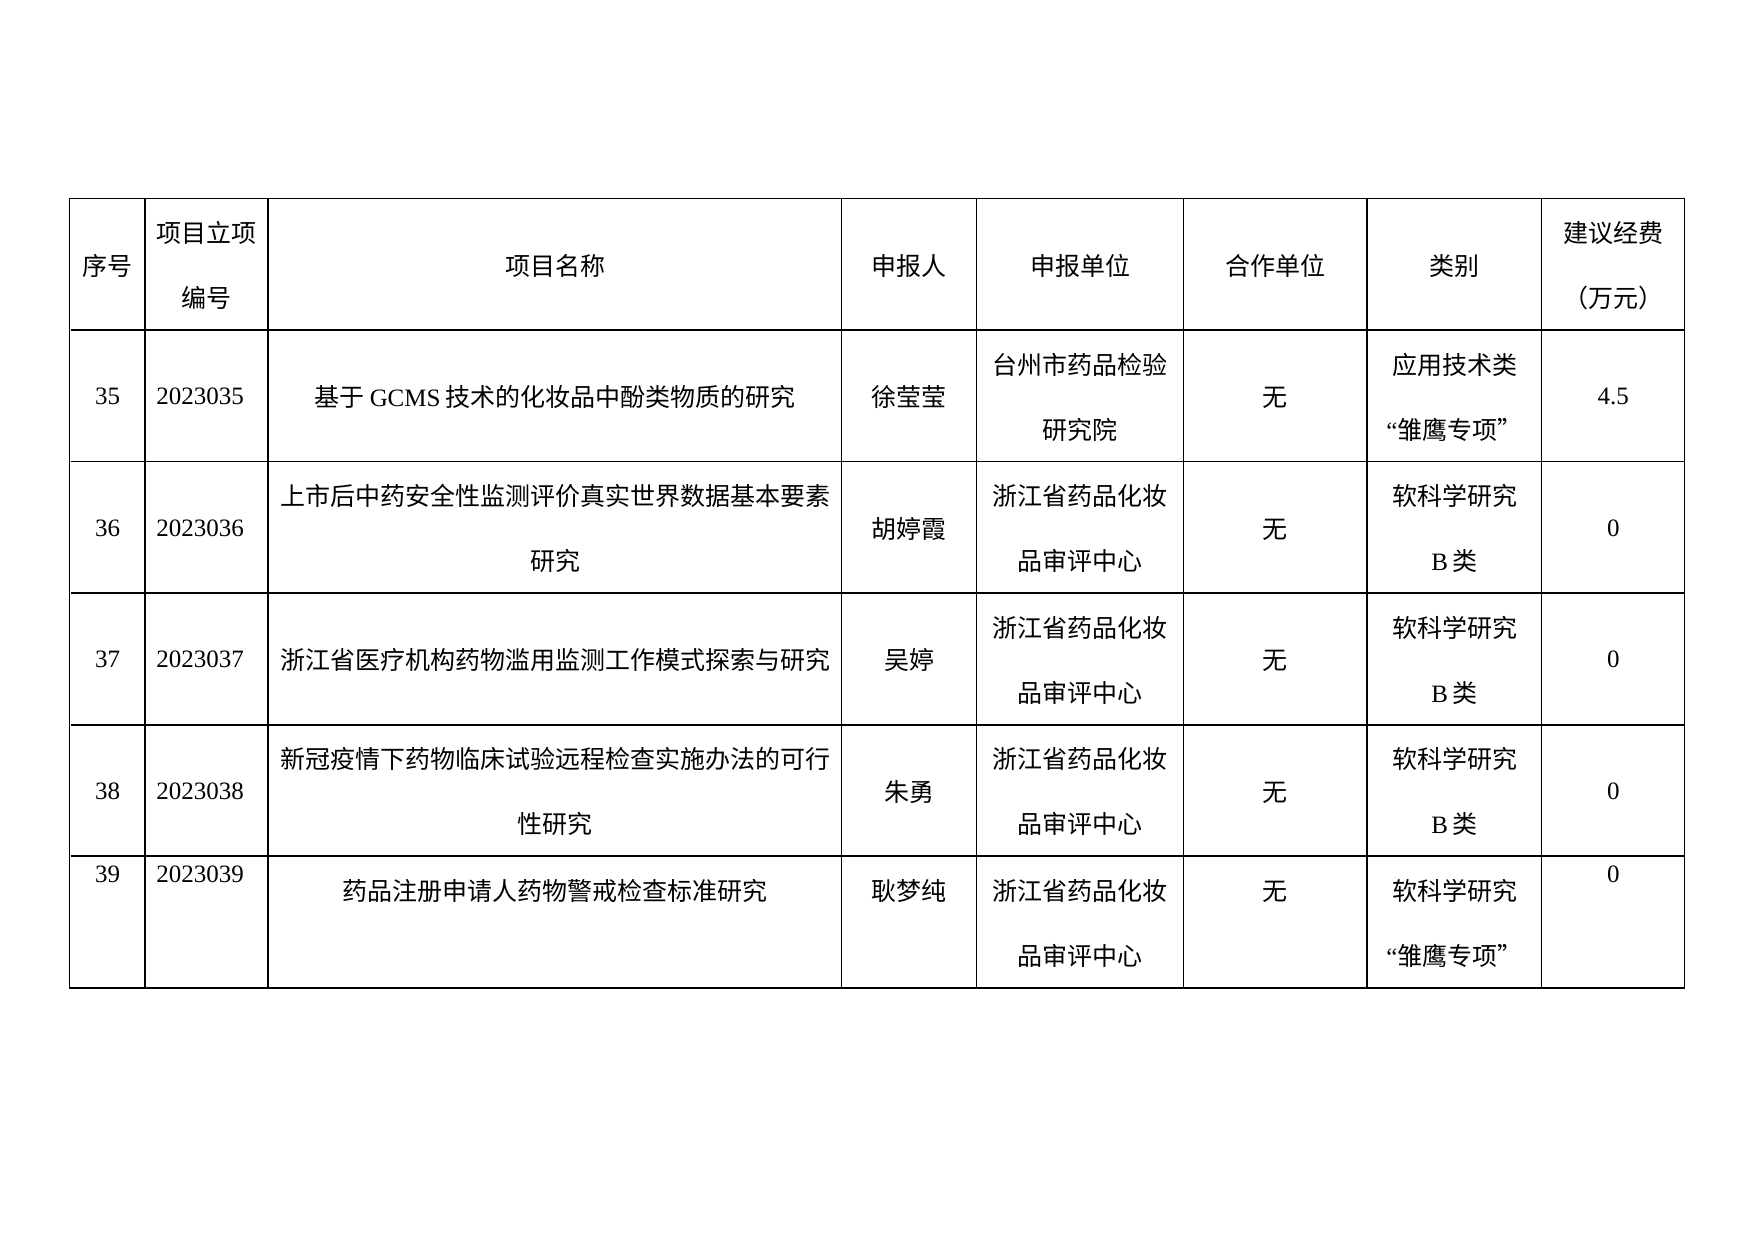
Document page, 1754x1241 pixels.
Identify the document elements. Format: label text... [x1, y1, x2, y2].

table_cell 朱勇 [842, 726, 976, 855]
table_header 合作单位 [1184, 199, 1366, 329]
table_cell 2023037 [146, 594, 267, 724]
table_cell 软科学研究 B类 [1368, 594, 1541, 724]
table_cell 无 [1184, 594, 1366, 724]
table_cell 浙江省药品化妆品审评中心 [977, 462, 1183, 592]
table_cell 2023039 [146, 857, 267, 987]
table_cell 基于GCMS技术的化妆品中酚类物质的研究 [269, 331, 841, 461]
table_header 类别 [1368, 199, 1541, 329]
table_cell 0 [1542, 594, 1684, 724]
table_header 建议经费（万元） [1542, 199, 1684, 329]
table_cell 4.5 [1542, 331, 1684, 461]
table_cell 无 [1184, 857, 1366, 987]
table_cell 38 [70, 725, 144, 855]
table_cell 浙江省医疗机构药物滥用监测工作模式探索与研究 [269, 594, 841, 724]
table_cell 36 [70, 462, 144, 592]
table_cell 0 [1542, 462, 1684, 592]
table_cell 新冠疫情下药物临床试验远程检查实施办法的可行性研究 [269, 726, 841, 855]
table_header 项目名称 [269, 199, 841, 329]
table_cell 胡婷霞 [842, 462, 976, 592]
table_cell 耿梦纯 [842, 857, 976, 987]
table_cell 0 [1542, 726, 1684, 855]
table_cell 2023036 [146, 462, 267, 592]
table_cell 无 [1184, 331, 1366, 461]
table_cell 浙江省药品化妆品审评中心 [977, 857, 1183, 987]
table_header 项目立项编号 [146, 199, 267, 329]
table_cell 吴婷 [842, 594, 976, 724]
table_cell 软科学研究 “雏鹰专项” B类 [1368, 857, 1541, 987]
table_cell 35 [70, 330, 144, 461]
table_cell 台州市药品检验研究院 [977, 331, 1183, 461]
table_cell 2023035 [146, 331, 267, 461]
table_cell 浙江省药品化妆品审评中心 [977, 594, 1183, 724]
table_header 申报单位 [977, 199, 1183, 329]
table_cell 软科学研究 B类 [1368, 726, 1541, 855]
table_header 申报人 [842, 199, 976, 329]
table_cell 0 [1542, 857, 1684, 987]
table_cell 2023038 [146, 726, 267, 855]
table_cell 37 [70, 593, 144, 724]
table_cell 浙江省药品化妆品审评中心 [977, 726, 1183, 855]
table_cell 药品注册申请人药物警戒检查标准研究 [269, 857, 841, 987]
table_cell 应用技术类 “雏鹰专项” [1368, 331, 1541, 461]
table_cell 无 [1184, 726, 1366, 855]
table_header 序号 [70, 199, 144, 329]
table_cell 徐莹莹 [842, 331, 976, 461]
table_cell 无 [1184, 462, 1366, 592]
table_cell 软科学研究 B类 [1368, 462, 1541, 592]
table_cell 上市后中药安全性监测评价真实世界数据基本要素研究 [269, 462, 841, 592]
table_cell 39 [70, 856, 144, 987]
